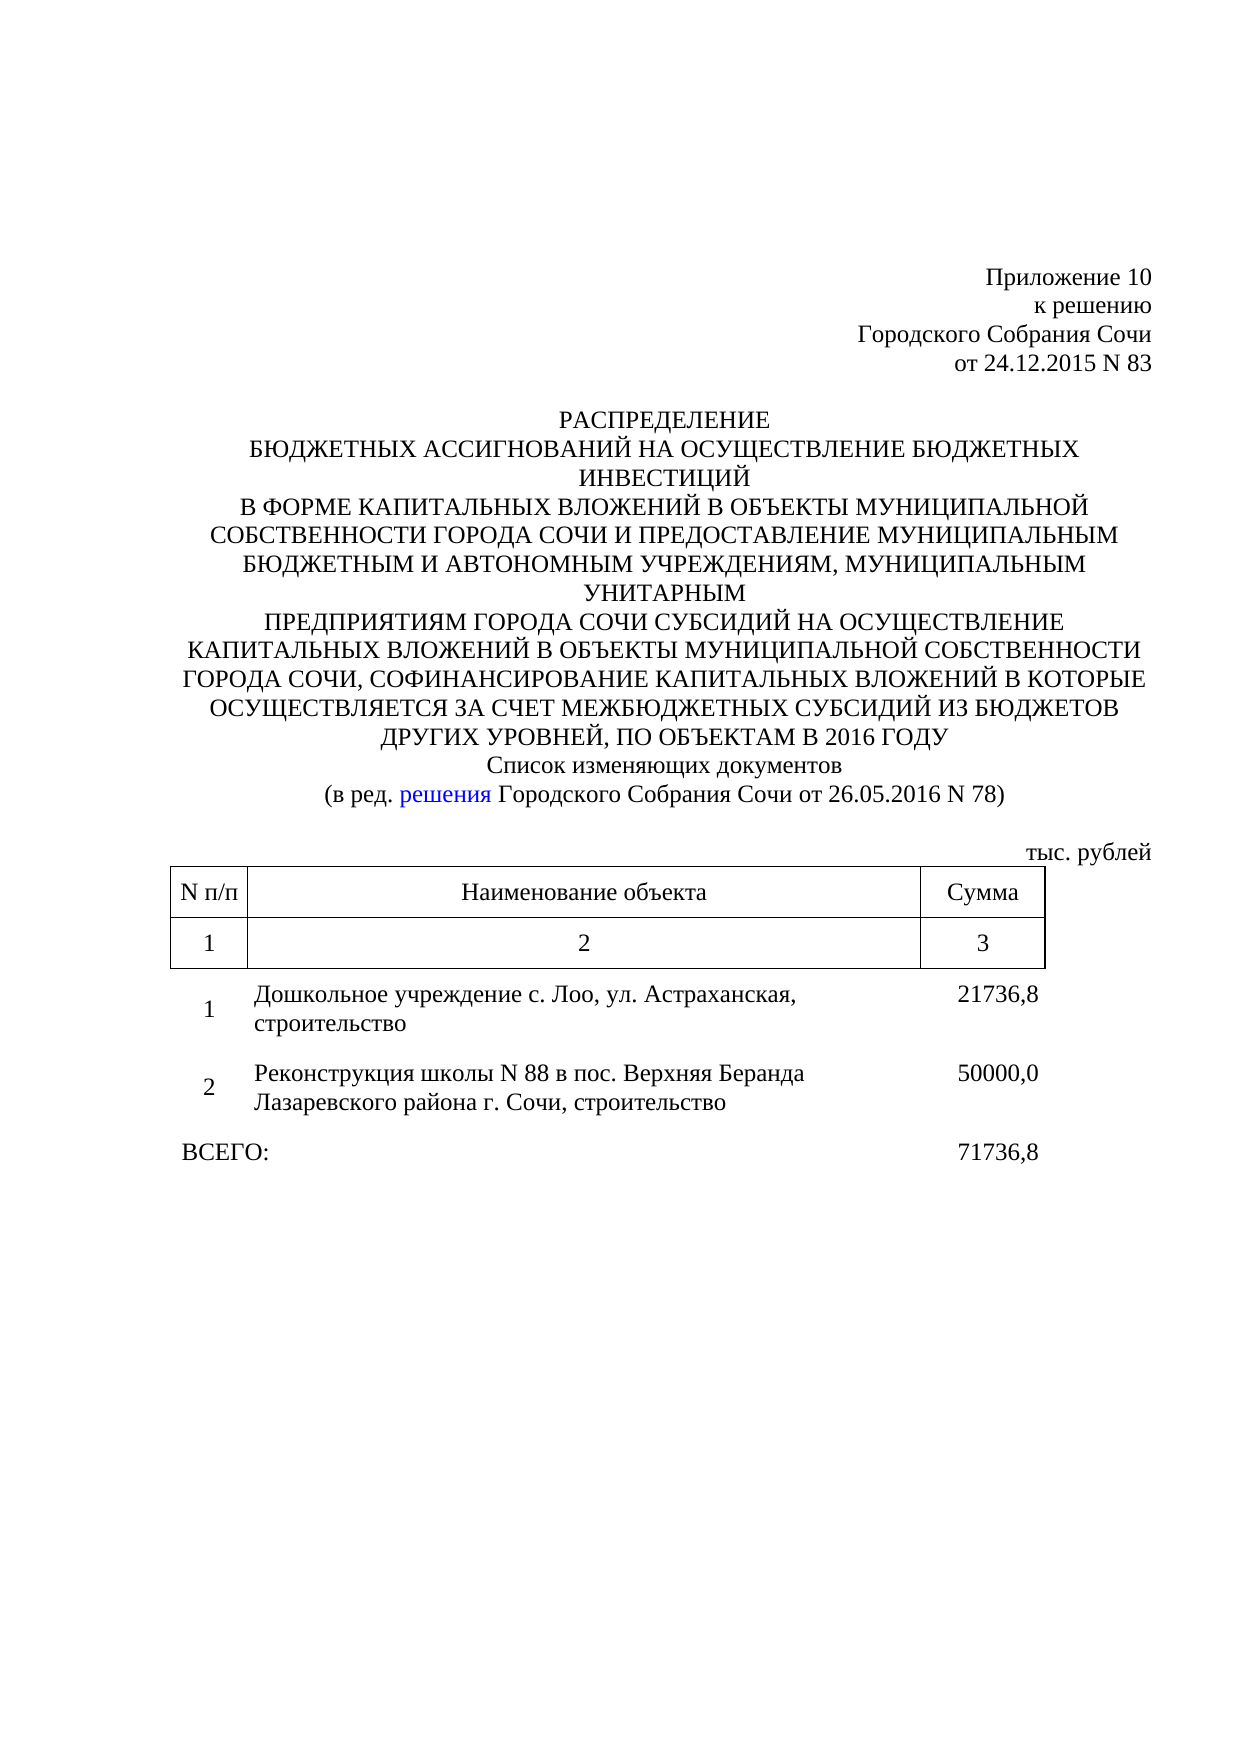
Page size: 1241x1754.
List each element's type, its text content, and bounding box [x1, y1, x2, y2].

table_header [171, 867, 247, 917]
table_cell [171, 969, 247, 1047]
text от 24.12.2015 N 83 [177, 348, 1152, 377]
text тыс. рублей [177, 837, 1152, 866]
text БЮДЖЕТНЫХ АССИГНОВАНИЙ НА ОСУЩЕСТВЛЕНИЕ БЮДЖЕТНЫХ ИНВЕСТИЦИЙ [177, 434, 1152, 492]
text (в ред. решения Городского Собрания Сочи от 26.05.2016 N 78) [177, 779, 1152, 808]
text ПРЕДПРИЯТИЯМ ГОРОДА СОЧИ СУБСИДИЙ НА ОСУЩЕСТВЛЕНИЕ [177, 607, 1152, 636]
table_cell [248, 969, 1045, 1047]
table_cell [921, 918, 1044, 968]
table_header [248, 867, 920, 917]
text ГОРОДА СОЧИ, СОФИНАНСИРОВАНИЕ КАПИТАЛЬНЫХ ВЛОЖЕНИЙ В КОТОРЫЕ [177, 664, 1152, 693]
text Городского Собрания Сочи [177, 319, 1152, 348]
text ОСУЩЕСТВЛЯЕТСЯ ЗА СЧЕТ МЕЖБЮДЖЕТНЫХ СУБСИДИЙ ИЗ БЮДЖЕТОВ [177, 693, 1152, 722]
text В ФОРМЕ КАПИТАЛЬНЫХ ВЛОЖЕНИЙ В ОБЪЕКТЫ МУНИЦИПАЛЬНОЙ [177, 492, 1152, 521]
text к решению [177, 291, 1152, 319]
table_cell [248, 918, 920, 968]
text Список изменяющих документов [177, 751, 1152, 779]
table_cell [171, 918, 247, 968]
text СОБСТВЕННОСТИ ГОРОДА СОЧИ И ПРЕДОСТАВЛЕНИЕ МУНИЦИПАЛЬНЫМ [177, 521, 1152, 549]
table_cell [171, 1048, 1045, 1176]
text КАПИТАЛЬНЫХ ВЛОЖЕНИЙ В ОБЪЕКТЫ МУНИЦИПАЛЬНОЙ СОБСТВЕННОСТИ [177, 636, 1152, 664]
text РАСПРЕДЕЛЕНИЕ [177, 406, 1152, 434]
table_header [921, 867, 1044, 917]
text ДРУГИХ УРОВНЕЙ, ПО ОБЪЕКТАМ В 2016 ГОДУ [177, 722, 1152, 751]
text БЮДЖЕТНЫМ И АВТОНОМНЫМ УЧРЕЖДЕНИЯМ, МУНИЦИПАЛЬНЫМ УНИТАРНЫМ [177, 549, 1152, 607]
text Приложение 10 [177, 262, 1152, 291]
